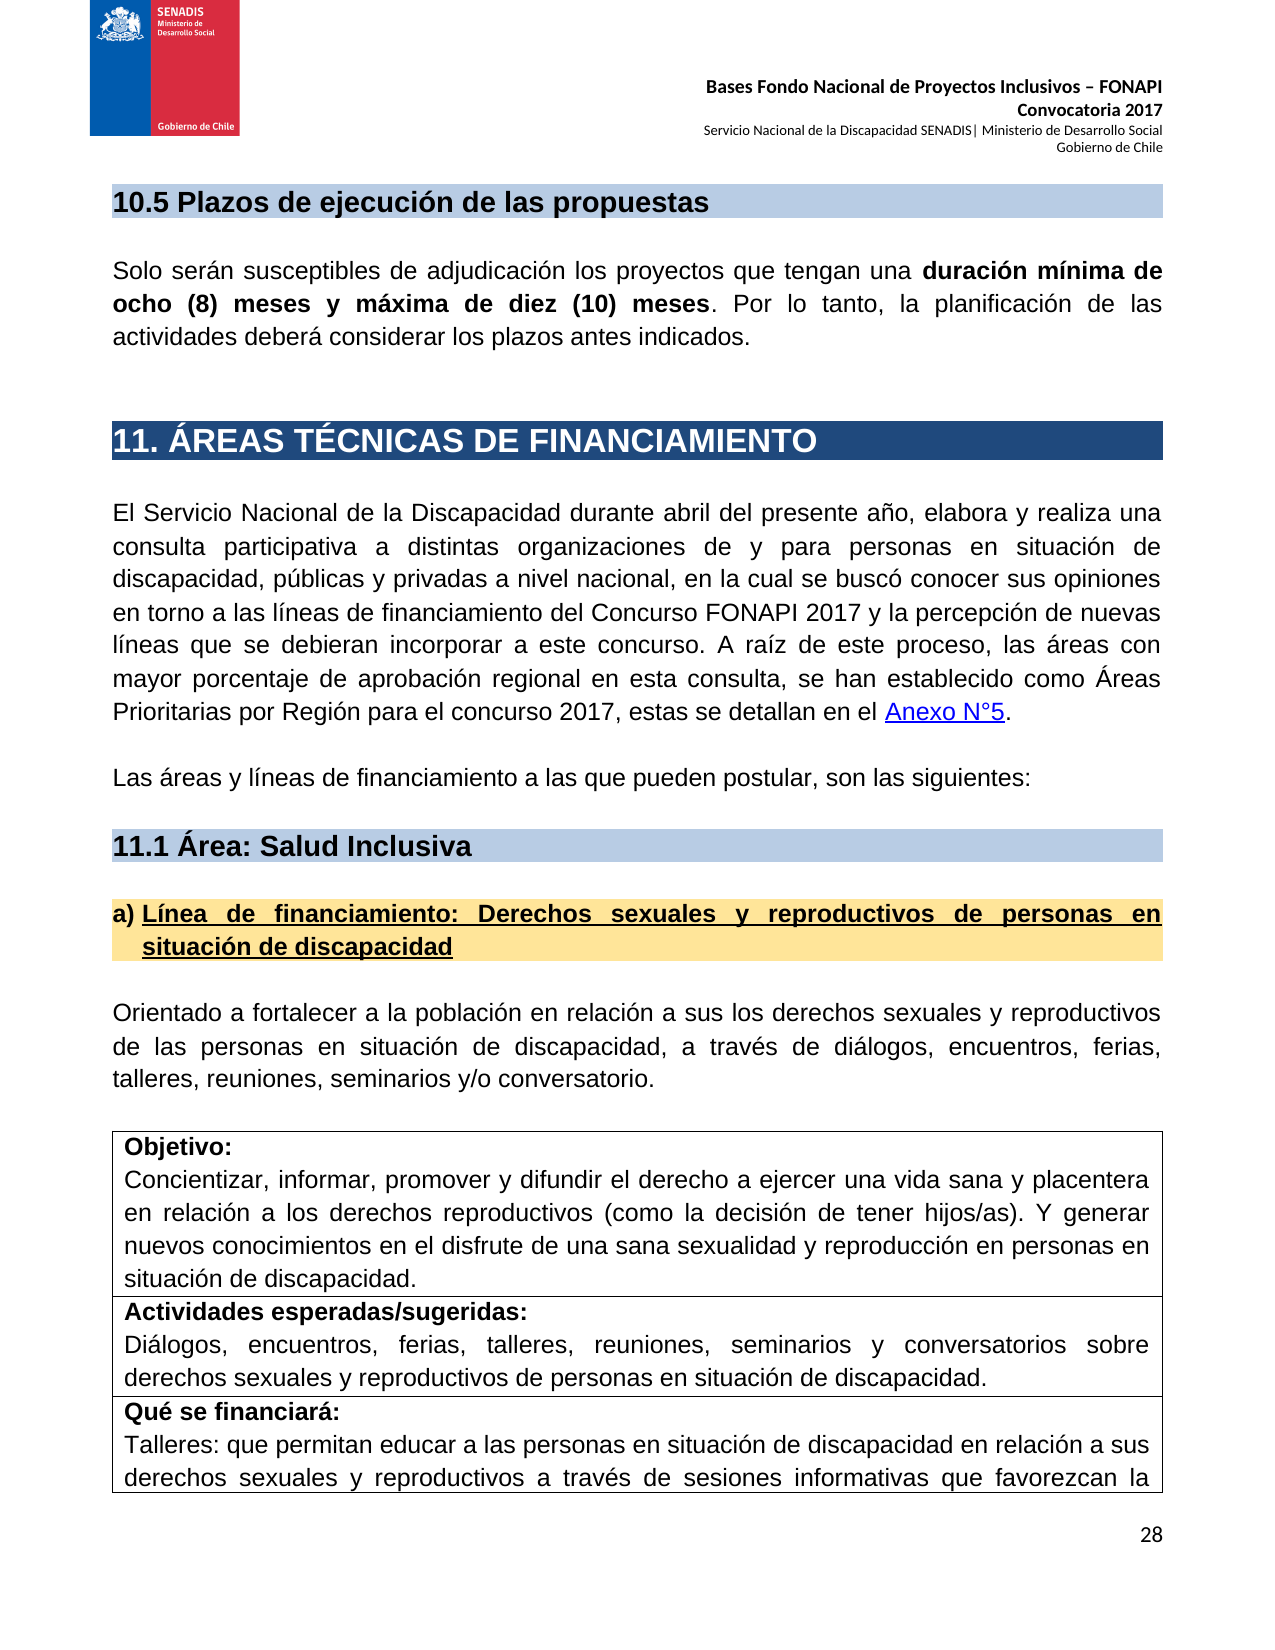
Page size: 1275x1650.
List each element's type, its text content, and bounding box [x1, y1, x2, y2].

text El Servicio Nacional de la Discapacidad durante abril del presente año, elabora y realiza una consulta participativa a distintas organizaciones de y para personas en situación de discapacidad, públicas y privadas a nivel nacional, en la cual se buscó conocer sus opiniones en torno a las líneas de financiamiento del Concurso FONAPI 2017 y la percepción de nuevas líneas que se debieran incorporar a este concurso. A raíz de este proceso, las áreas con mayor porcentaje de aprobación regional en esta consulta, se han establecido como Áreas Prioritarias por Región para el concurso 2017, estas se detallan en el Anexo N°5. [112, 498, 1163, 725]
subtitle 10.5 Plazos de ejecución de las propuestas [112, 184, 1163, 218]
subtitle 11. ÁREAS TÉCNICAS DE FINANCIAMIENTO [112, 421, 1163, 460]
text Las áreas y líneas de financiamiento a las que pueden postular, son las siguientes: [112, 763, 1163, 791]
table_header Objetivo: Concientizar, informar, promover y difundir el derecho a ejercer una vida sana y placentera en relación a los derechos reproductivos (como la decisión de tener hijos/as). Y generar nuevos conocimientos en el disfrute de una sana sexualidad y reproducción en personas en situación de discapacidad. [113, 1132, 1162, 1296]
text Solo serán susceptibles de adjudicación los proyectos que tengan una duración mínima de ocho (8) meses y máxima de diez (10) meses. Por lo tanto, la planificación de las actividades deberá considerar los plazos antes indicados. [112, 256, 1163, 351]
text Orientado a fortalecer a la población en relación a sus los derechos sexuales y reproductivos de las personas en situación de discapacidad, a través de diálogos, encuentros, ferias, talleres, reuniones, seminarios y/o conversatorio. [112, 998, 1163, 1093]
table_cell Actividades esperadas/sugeridas: Diálogos, encuentros, ferias, talleres, reuniones, seminarios y conversatorios sobre derechos sexuales y reproductivos de personas en situación de discapacidad. [113, 1297, 1162, 1396]
subtitle 11.1 Área: Salud Inclusiva [112, 829, 1163, 862]
list Línea de financiamiento: Derechos sexuales y reproductivos de personas en situación de discapacidad [112, 899, 1163, 961]
picture [89, 0, 240, 136]
